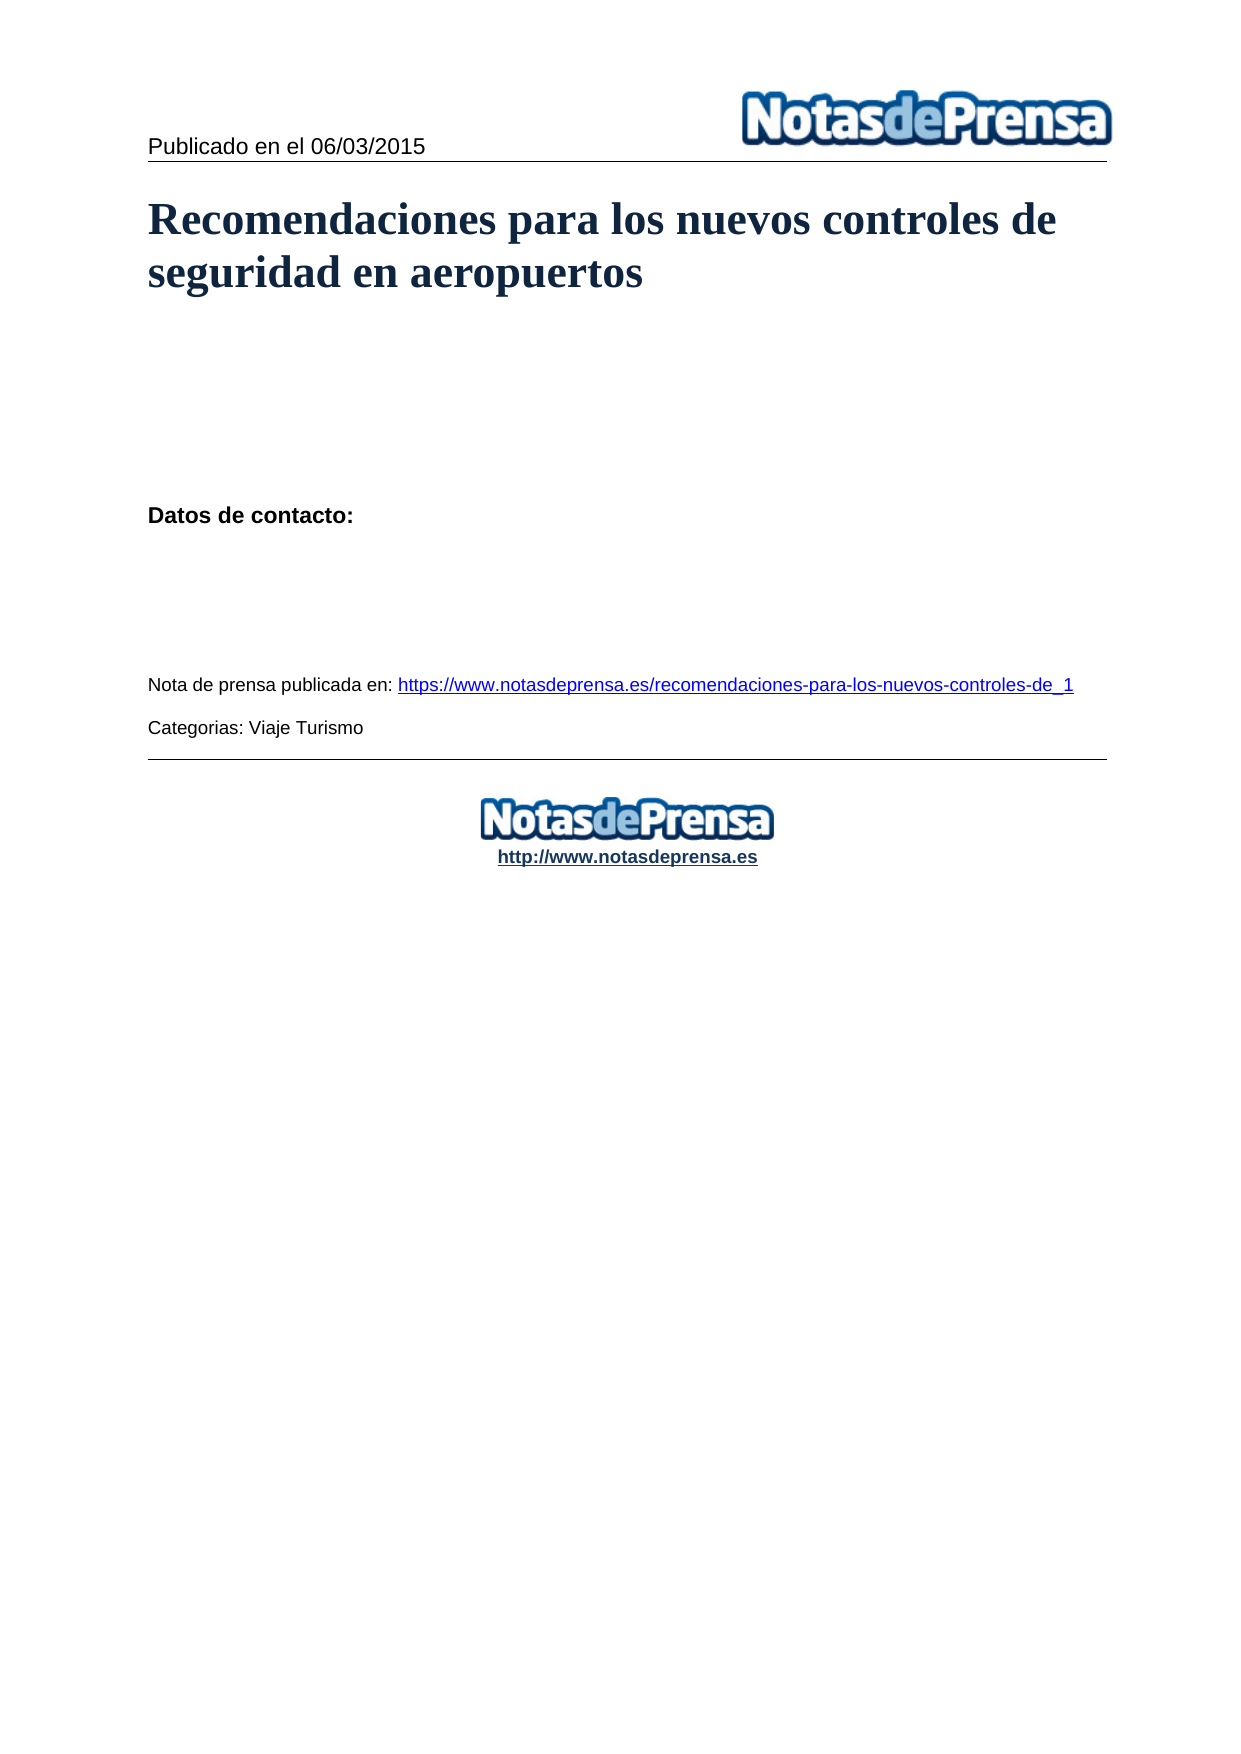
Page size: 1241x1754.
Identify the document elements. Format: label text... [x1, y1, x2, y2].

text Publicado en el 06/03/2015 [148, 133, 1107, 161]
text Datos de contacto: [148, 502, 1107, 529]
picture [742, 90, 1113, 148]
text http://www.notasdeprensa.es [148, 846, 1107, 868]
text Nota de prensa publicada en: https://www.notasdeprensa.es/recomendaciones-para-los-nuevos-controles-de_1 [148, 674, 1107, 696]
text Categorias: Viaje Turismo [148, 717, 1107, 738]
picture [480, 796, 775, 842]
subtitle Recomendaciones para los nuevos controles de seguridad en aeropuertos [148, 192, 1107, 297]
